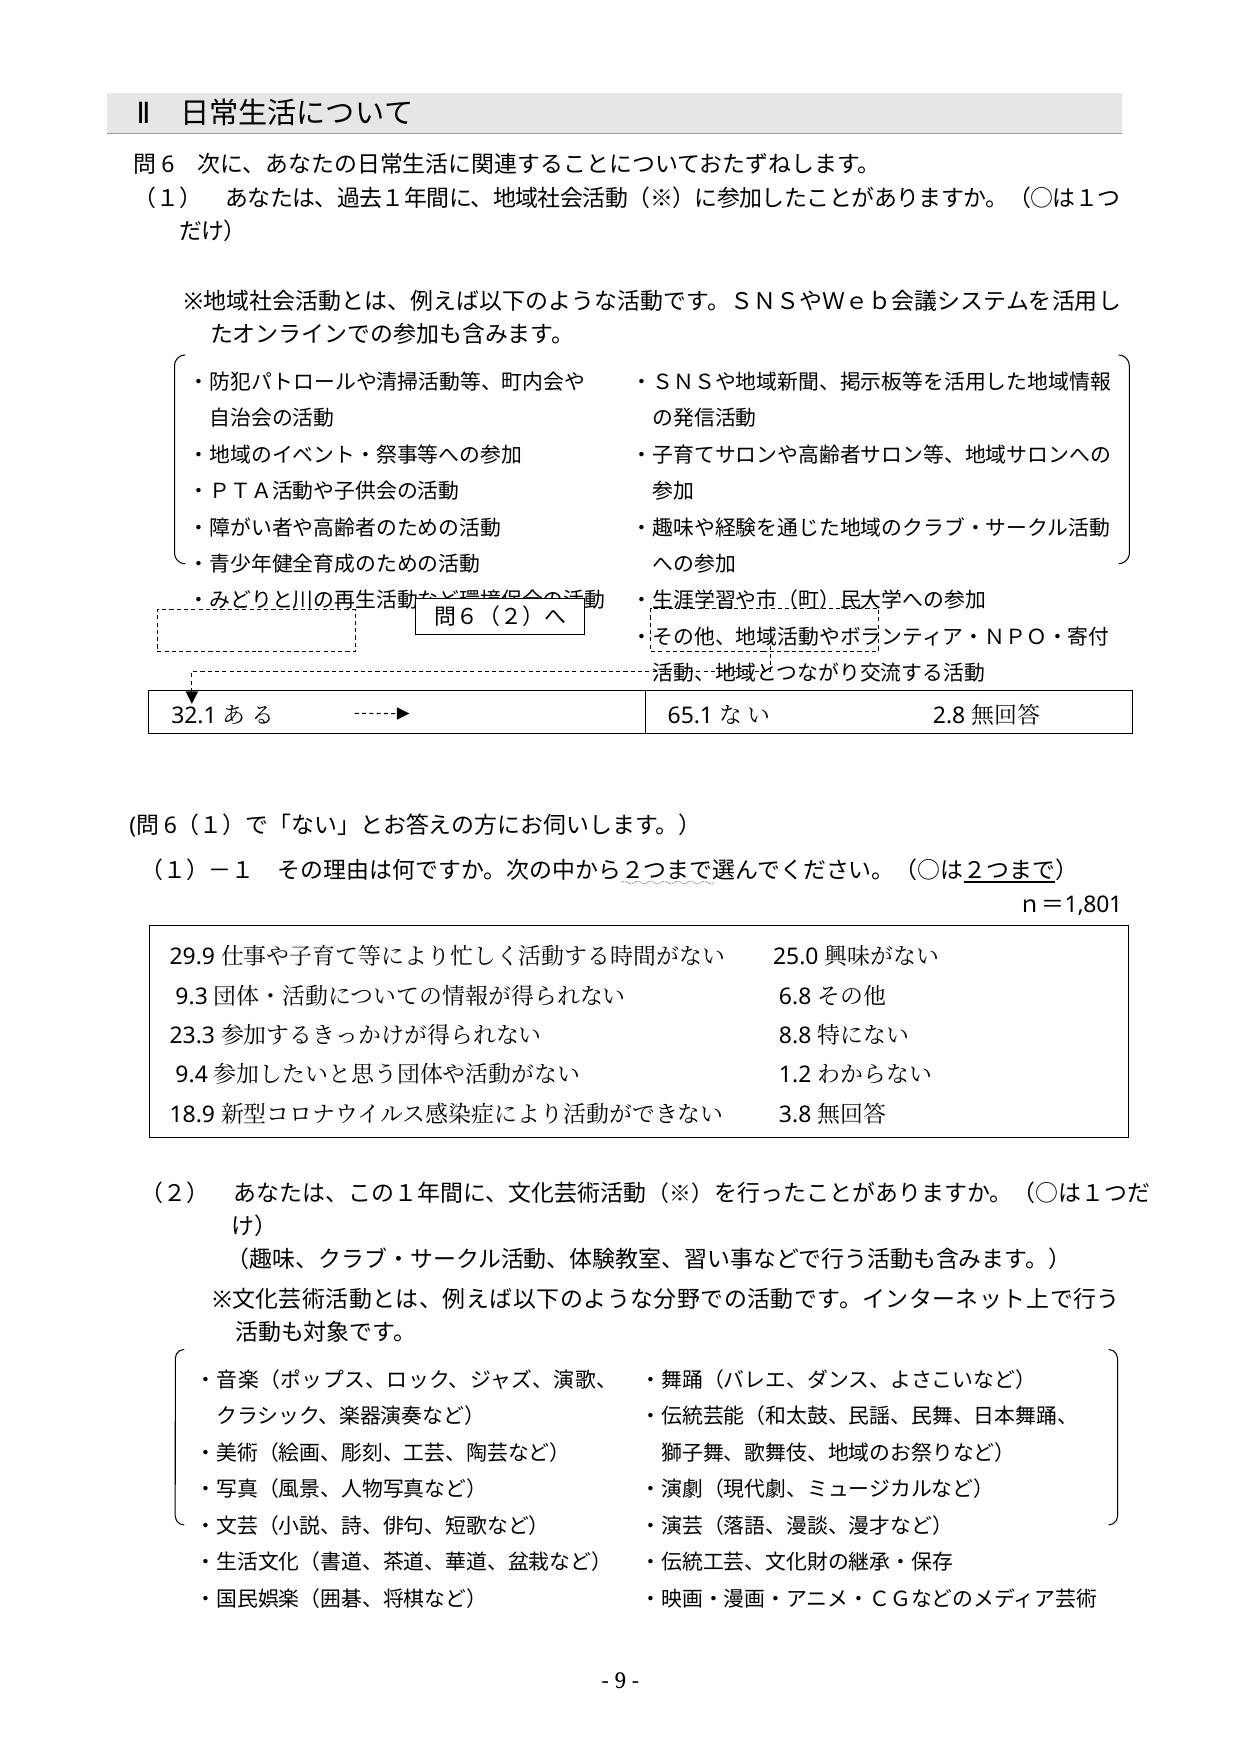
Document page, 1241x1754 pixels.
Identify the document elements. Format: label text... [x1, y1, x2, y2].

table_cell 65.1 な い 2.8 無回答 [646, 691, 1132, 732]
text （１）－１ その理由は何ですか。次の中から２つまで選んでください。（○は２つまで） [140, 852, 1122, 886]
text （２） あなたは、この１年間に、文化芸術活動（※）を行ったことがありますか。（○は１つだけ） [140, 1174, 1152, 1241]
text ｎ＝1,801 [140, 886, 1122, 919]
table_header ・舞踊（バレエ、ダンス、よさこいなど） ・伝統芸能（和太鼓、民謡、民舞、日本舞踊、 獅子舞、歌舞伎、地域のお祭りなど） ・演劇（現代劇、ミュージカルなど） ・演芸（落語、漫談、漫才など） ・伝統工芸、文化財の継承・保存 ・映画・漫画・アニメ・ＣＧなどのメディア芸術 [629, 1360, 1121, 1615]
text ※文化芸術活動とは、例えば以下のような分野での活動です。インターネット上で行う活動も対象です。 [212, 1281, 1122, 1347]
text Ⅱ 日常生活について [107, 93, 1122, 133]
table_cell 32.1 あ る [149, 691, 645, 732]
table_header 25.0 興味がない 6.8 その他 8.8 特にない 1.2 わからない 3.8 無回答 [753, 926, 1128, 1137]
text （１） あなたは、過去１年間に、地域社会活動（※）に参加したことがありますか。（○は１つだけ） [134, 179, 1122, 246]
table_header ・防犯パトロールや清掃活動等、町内会や 自治会の活動 ・地域のイベント・祭事等への参加 ・ＰＴＡ活動や子供会の活動 ・障がい者や高齢者のための活動 ・青少年健全育成のための活動 ・みどりと川の再生活動など環境保全の活動 [177, 362, 620, 690]
table_header ・ＳＮＳや地域新聞、掲示板等を活用した地域情報の発信活動 ・子育てサロンや高齢者サロン等、地域サロンへの参加 ・趣味や経験を通じた地域のクラブ・サークル活動への参加 ・生涯学習や市（町）民大学への参加 ・その他、地域活動やボランティア・ＮＰＯ・寄付活動、地域とつながり交流する活動 [620, 362, 1122, 690]
text (問６（１）で「ない」とお答えの方にお伺いします。） [129, 806, 1122, 840]
text 問６ 次に、あなたの日常生活に関連することについておたずねします。 [134, 146, 1122, 179]
text ※地域社会活動とは、例えば以下のような活動です。ＳＮＳやＷｅｂ会議システムを活用したオンラインでの参加も含みます。 [184, 283, 1122, 349]
text （趣味、クラブ・サークル活動、体験教室、習い事などで行う活動も含みます。） [227, 1241, 1122, 1274]
table_header ・音楽（ポップス、ロック、ジャズ、演歌、クラシック、楽器演奏など） ・美術（絵画、彫刻、工芸、陶芸など） ・写真（風景、人物写真など） ・文芸（小説、詩、俳句、短歌など） ・生活文化（書道、茶道、華道、盆栽など） ・国民娯楽（囲碁、将棋など） [184, 1360, 629, 1615]
table_header 29.9 仕事や子育て等により忙しく活動する時間がない 9.3 団体・活動についての情報が得られない 23.3 参加するきっかけが得られない 9.4 参加したいと思う団体や活動がない 18.9 新型コロナウイルス感染症により活動ができない [150, 926, 753, 1137]
